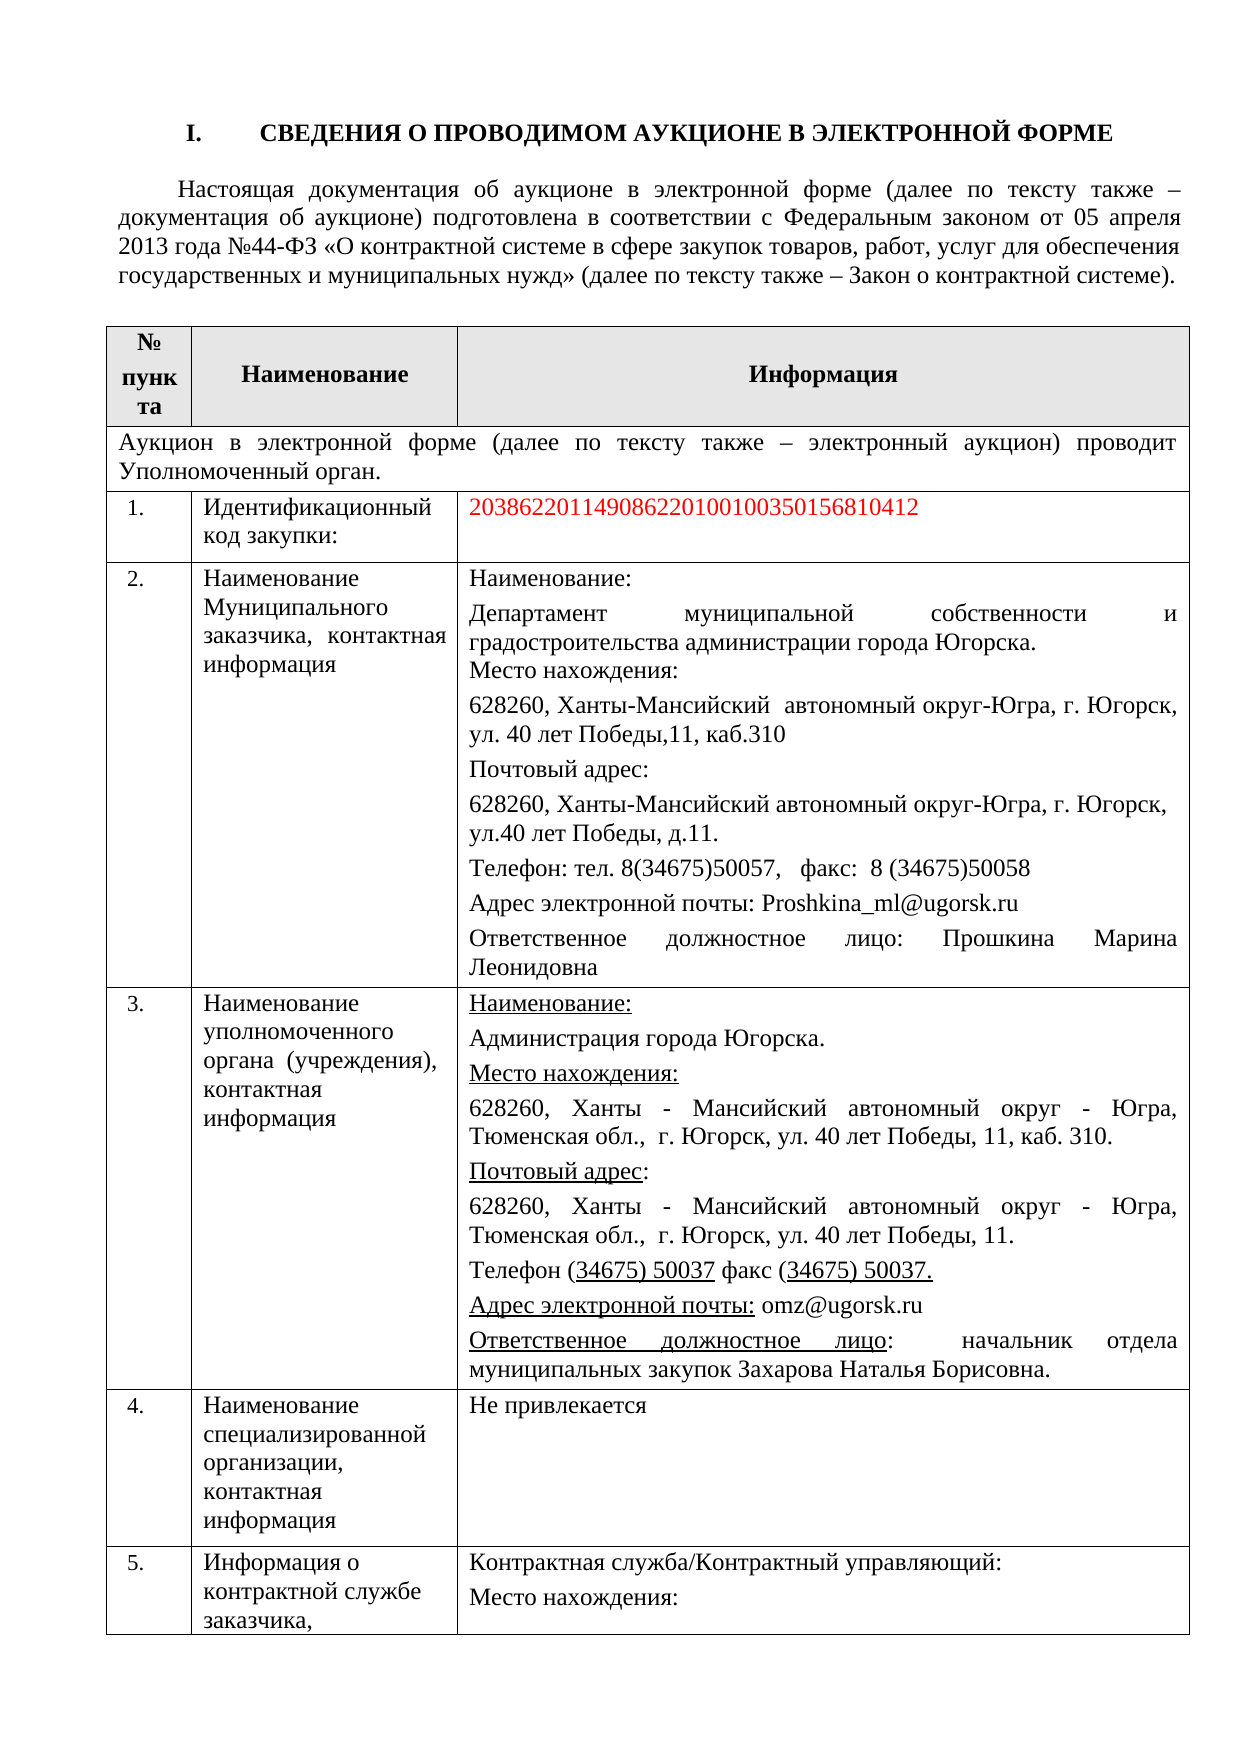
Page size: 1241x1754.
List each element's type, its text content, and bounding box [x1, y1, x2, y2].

table_header № пункта [107, 327, 191, 426]
table_cell Идентификационный код закупки: [192, 492, 457, 562]
table_cell [107, 1547, 191, 1633]
table_cell [107, 492, 191, 562]
table_cell Наименование Муниципального заказчика, контактная информация [192, 563, 457, 987]
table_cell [458, 1547, 1189, 1633]
text Настоящая документация об аукционе в электронной форме (далее по тексту также – документация об аукционе) подготовлена в соответствии с Федеральным законом от 05 апреля 2013 года №44-ФЗ «О контрактной системе в сфере закупок товаров, работ, услуг для обеспечения государственных и муниципальных нужд» (далее по тексту также – Закон о контрактной системе). [118, 174, 1181, 289]
table_cell Наименование уполномоченного органа (учреждения), контактная информация [192, 988, 457, 1389]
table_cell Наименование: Департамент муниципальной собственности и градостроительства администрации города Югорска. Место нахождения: 628260, Ханты-Мансийский автономный округ-Югра, г. Югорск, ул. 40 лет Победы,11, каб.310 Почтовый адрес: 628260, Ханты-Мансийский автономный округ-Югра, г. Югорск, ул.40 лет Победы, д.11. Телефон: тел. 8(34675)50057, факс: 8 (34675)50058 Адрес электронной почты: Proshkina_ml@ugorsk.ru Ответственное должностное лицо: Прошкина Марина Леонидовна [458, 563, 1189, 987]
table_cell Аукцион в электронной форме (далее по тексту также – электронный аукцион) проводит Уполномоченный орган. [107, 427, 1189, 491]
table_cell Наименование специализированной организации, контактная информация [192, 1390, 457, 1546]
table_cell Наименование: Администрация города Югорска. Место нахождения: 628260, Ханты - Мансийский автономный округ - Югра, Тюменская обл., г. Югорск, ул. 40 лет Победы, 11, каб. 310. Почтовый адрес: 628260, Ханты - Мансийский автономный округ - Югра, Тюменская обл., г. Югорск, ул. 40 лет Победы, 11. Телефон (34675) 50037 факс (34675) 50037. Адрес электронной почты: omz@ugorsk.ru Ответственное должностное лицо: начальник отдела муниципальных закупок Захарова Наталья Борисовна. [458, 988, 1189, 1389]
table_cell 203862201149086220100100350156810412 [458, 492, 1189, 562]
table_cell Не привлекается [458, 1390, 1189, 1546]
table_cell [107, 988, 191, 1389]
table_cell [192, 1547, 457, 1633]
table_cell [107, 563, 191, 987]
table_header Информация [458, 327, 1189, 426]
table_cell [107, 1390, 191, 1546]
text I. СВЕДЕНИЯ О ПРОВОДИМОМ АУКЦИОНЕ В ЭЛЕКТРОННОЙ ФОРМЕ [118, 118, 1181, 147]
table_header Наименование [192, 327, 457, 426]
